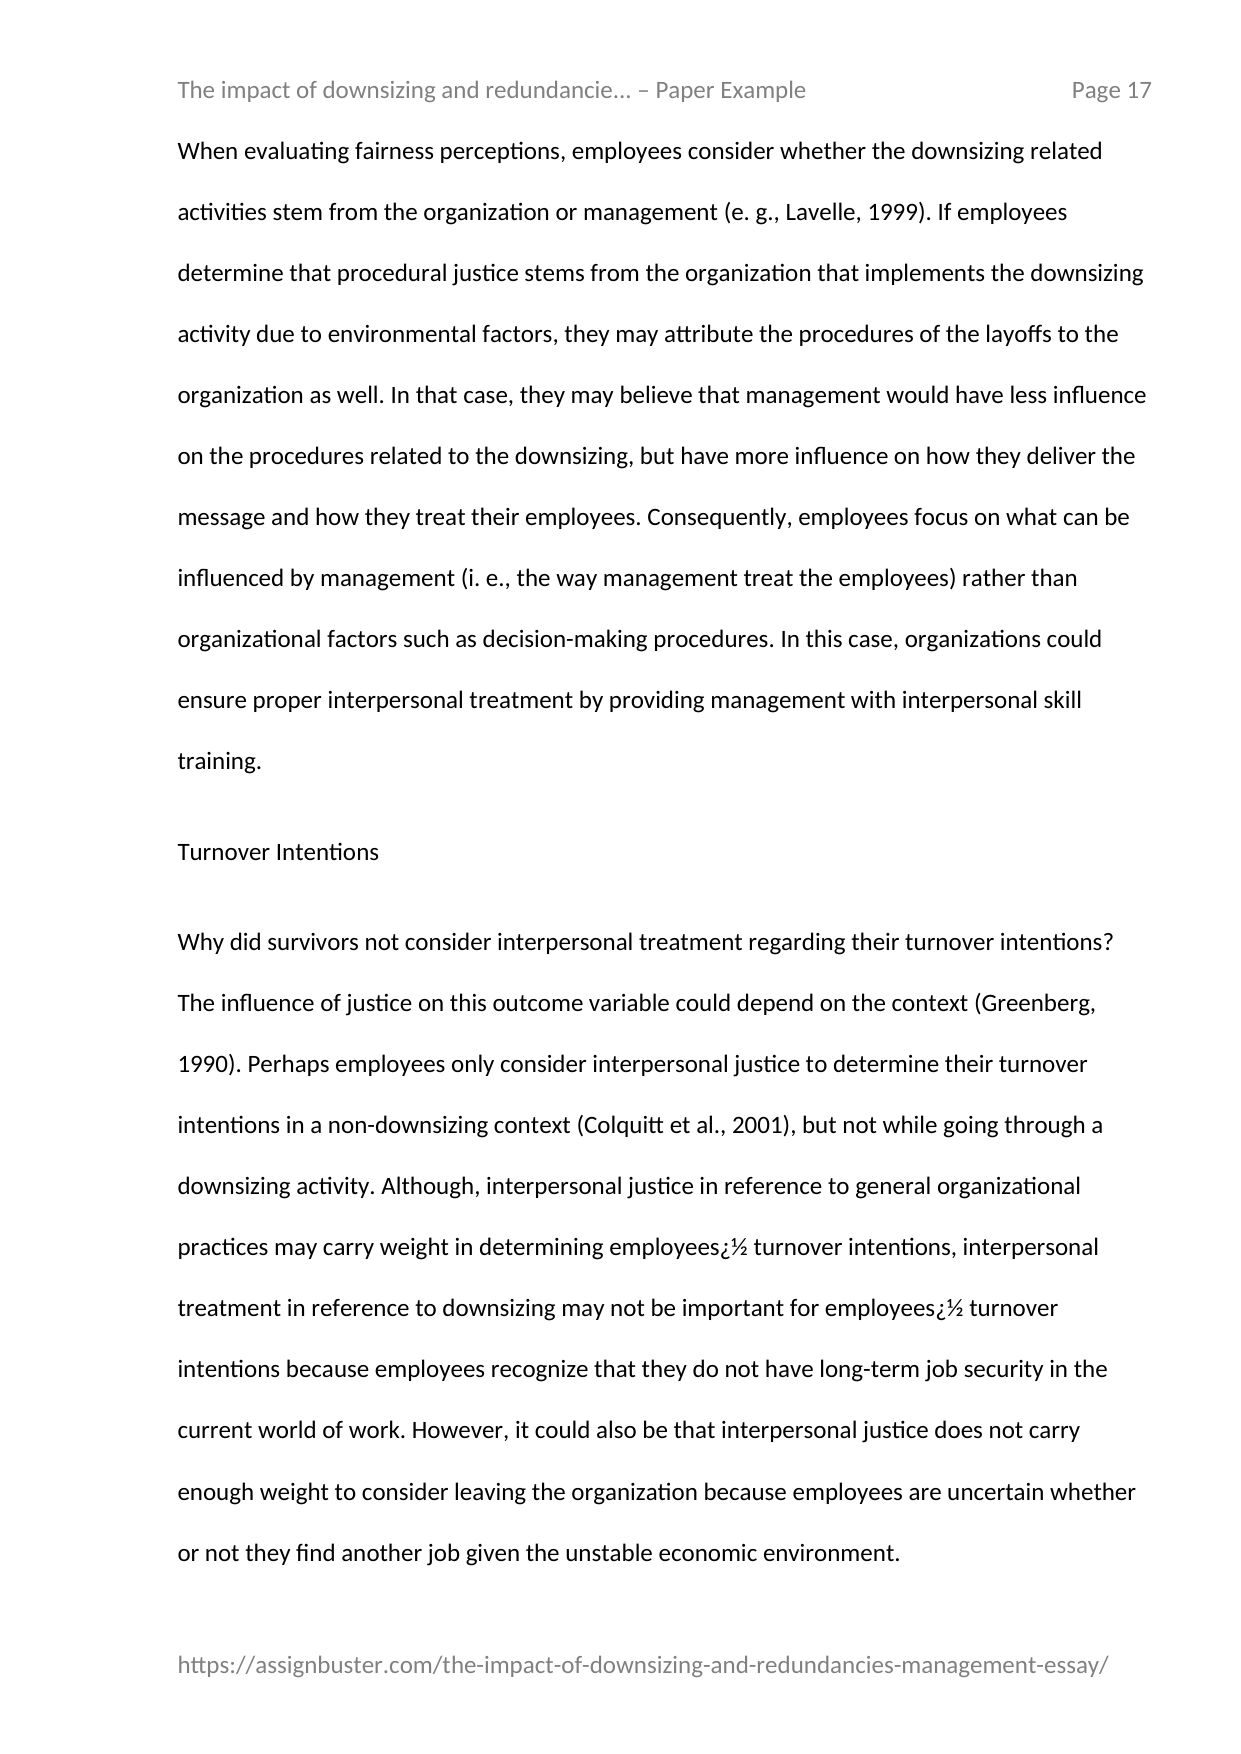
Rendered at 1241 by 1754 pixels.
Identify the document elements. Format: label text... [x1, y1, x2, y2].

text Turnover Intentions [177, 836, 1152, 866]
text When evaluating fairness perceptions, employees consider whether the downsizing related activities stem from the organization or management (e. g., Lavelle, 1999). If employees determine that procedural justice stems from the organization that implements the downsizing activity due to environmental factors, they may attribute the procedures of the layoffs to the organization as well. In that case, they may believe that management would have less influence on the procedures related to the downsizing, but have more influence on how they deliver the message and how they treat their employees. Consequently, employees focus on what can be influenced by management (i. e., the way management treat the employees) rather than organizational factors such as decision-making procedures. In this case, organizations could ensure proper interpersonal treatment by providing management with interpersonal skill training. [177, 135, 1152, 776]
text Why did survivors not consider interpersonal treatment regarding their turnover intentions? The influence of justice on this outcome variable could depend on the context (Greenberg, 1990). Perhaps employees only consider interpersonal justice to determine their turnover intentions in a non-downsizing context (Colquitt et al., 2001), but not while going through a downsizing activity. Although, interpersonal justice in reference to general organizational practices may carry weight in determining employees¿½ turnover intentions, interpersonal treatment in reference to downsizing may not be important for employees¿½ turnover intentions because employees recognize that they do not have long-term job security in the current world of work. However, it could also be that interpersonal justice does not carry enough weight to consider leaving the organization because employees are uncertain whether or not they find another job given the unstable economic environment. [177, 926, 1152, 1567]
